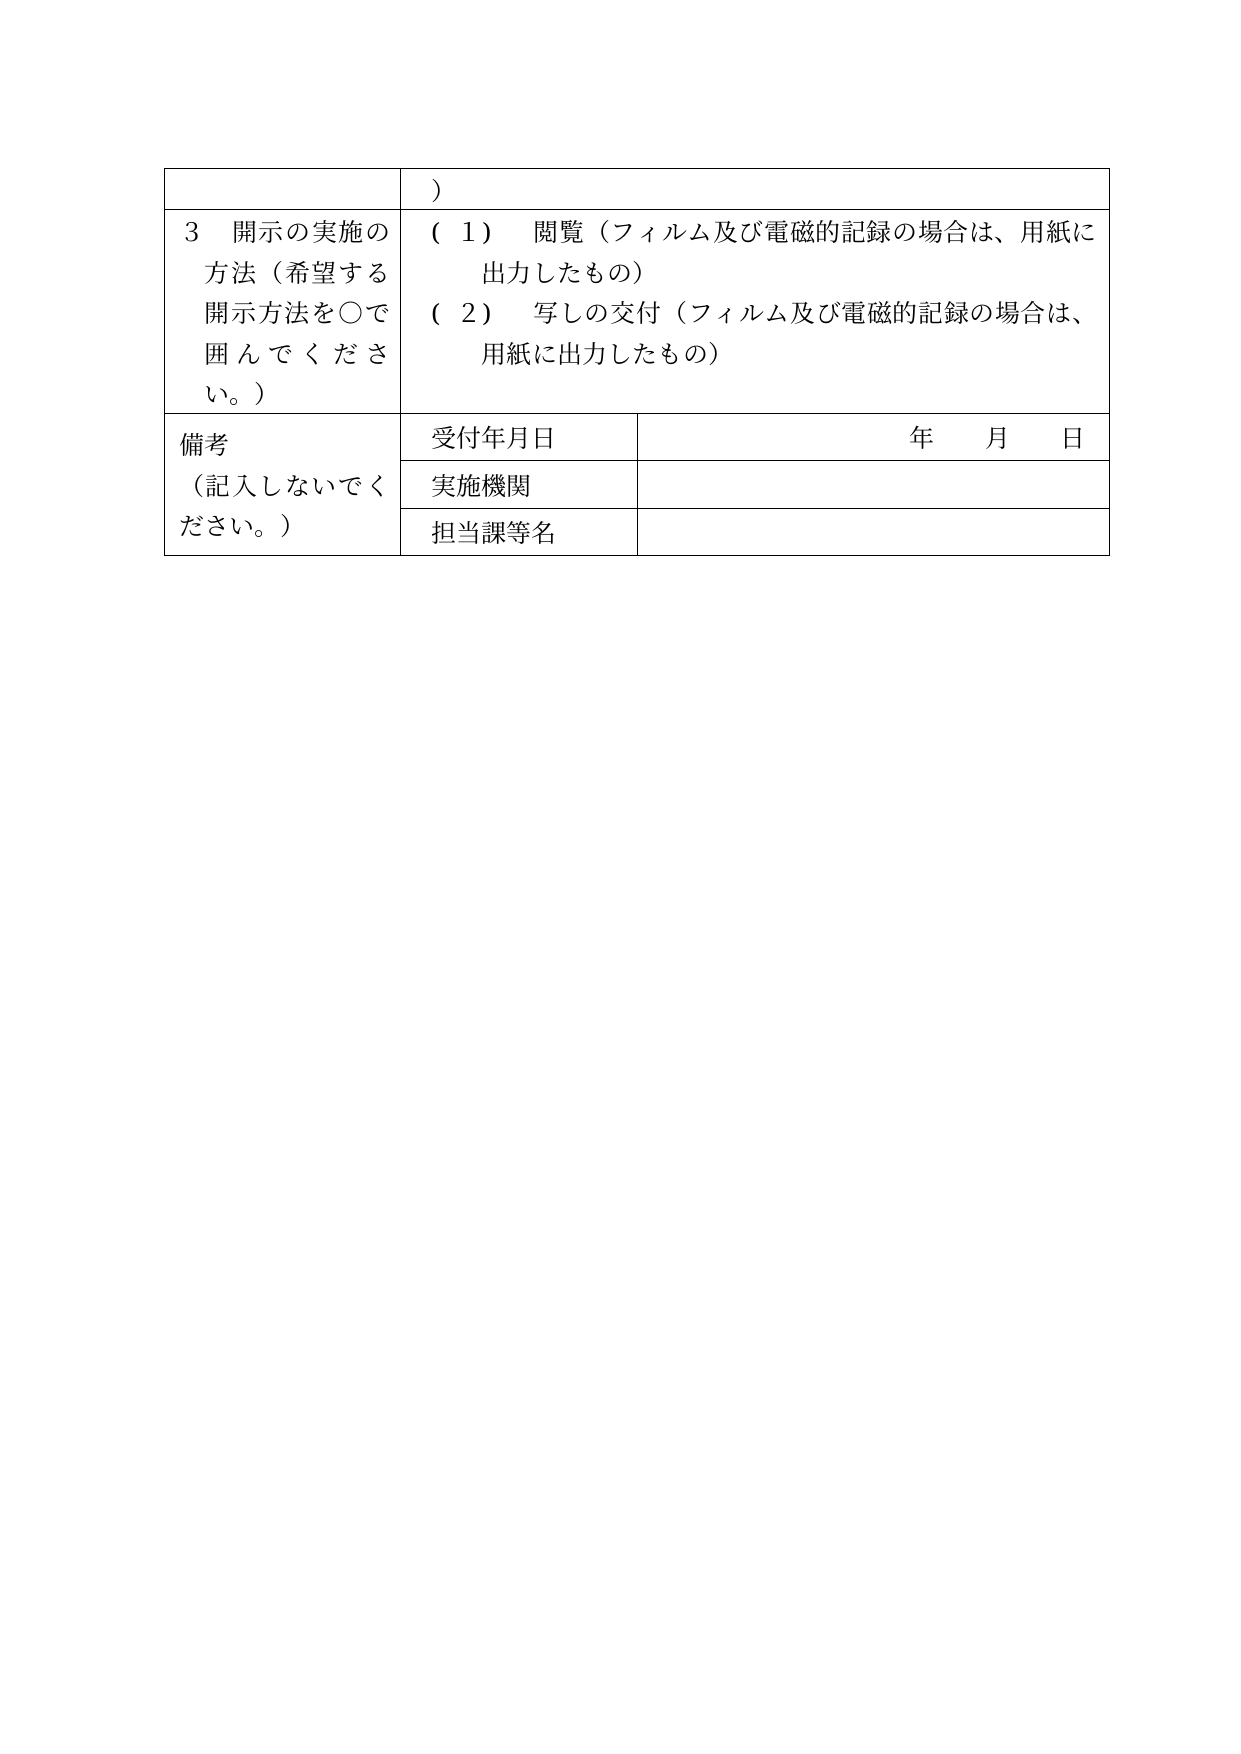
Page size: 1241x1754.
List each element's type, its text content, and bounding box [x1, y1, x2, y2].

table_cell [165, 169, 400, 209]
table_cell 受付年月日 [401, 414, 637, 460]
table_cell 担当課等名 [401, 509, 637, 555]
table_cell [401, 169, 1109, 209]
table_cell 実施機関 [401, 461, 637, 508]
table_cell 年 月 日 [638, 414, 1109, 460]
table_cell 備考 （記入しないでください。） [165, 414, 400, 555]
table_cell [638, 461, 1109, 508]
table_cell (１) 閲覧（フィルム及び電磁的記録の場合は、用紙に出力したもの） (２) 写しの交付（フィルム及び電磁的記録の場合は、用紙に出力したもの） [401, 210, 1109, 413]
table_cell ３ 開示の実施の方法（希望する開示方法を○で囲んでください。） [165, 210, 400, 413]
table_cell [638, 509, 1109, 555]
